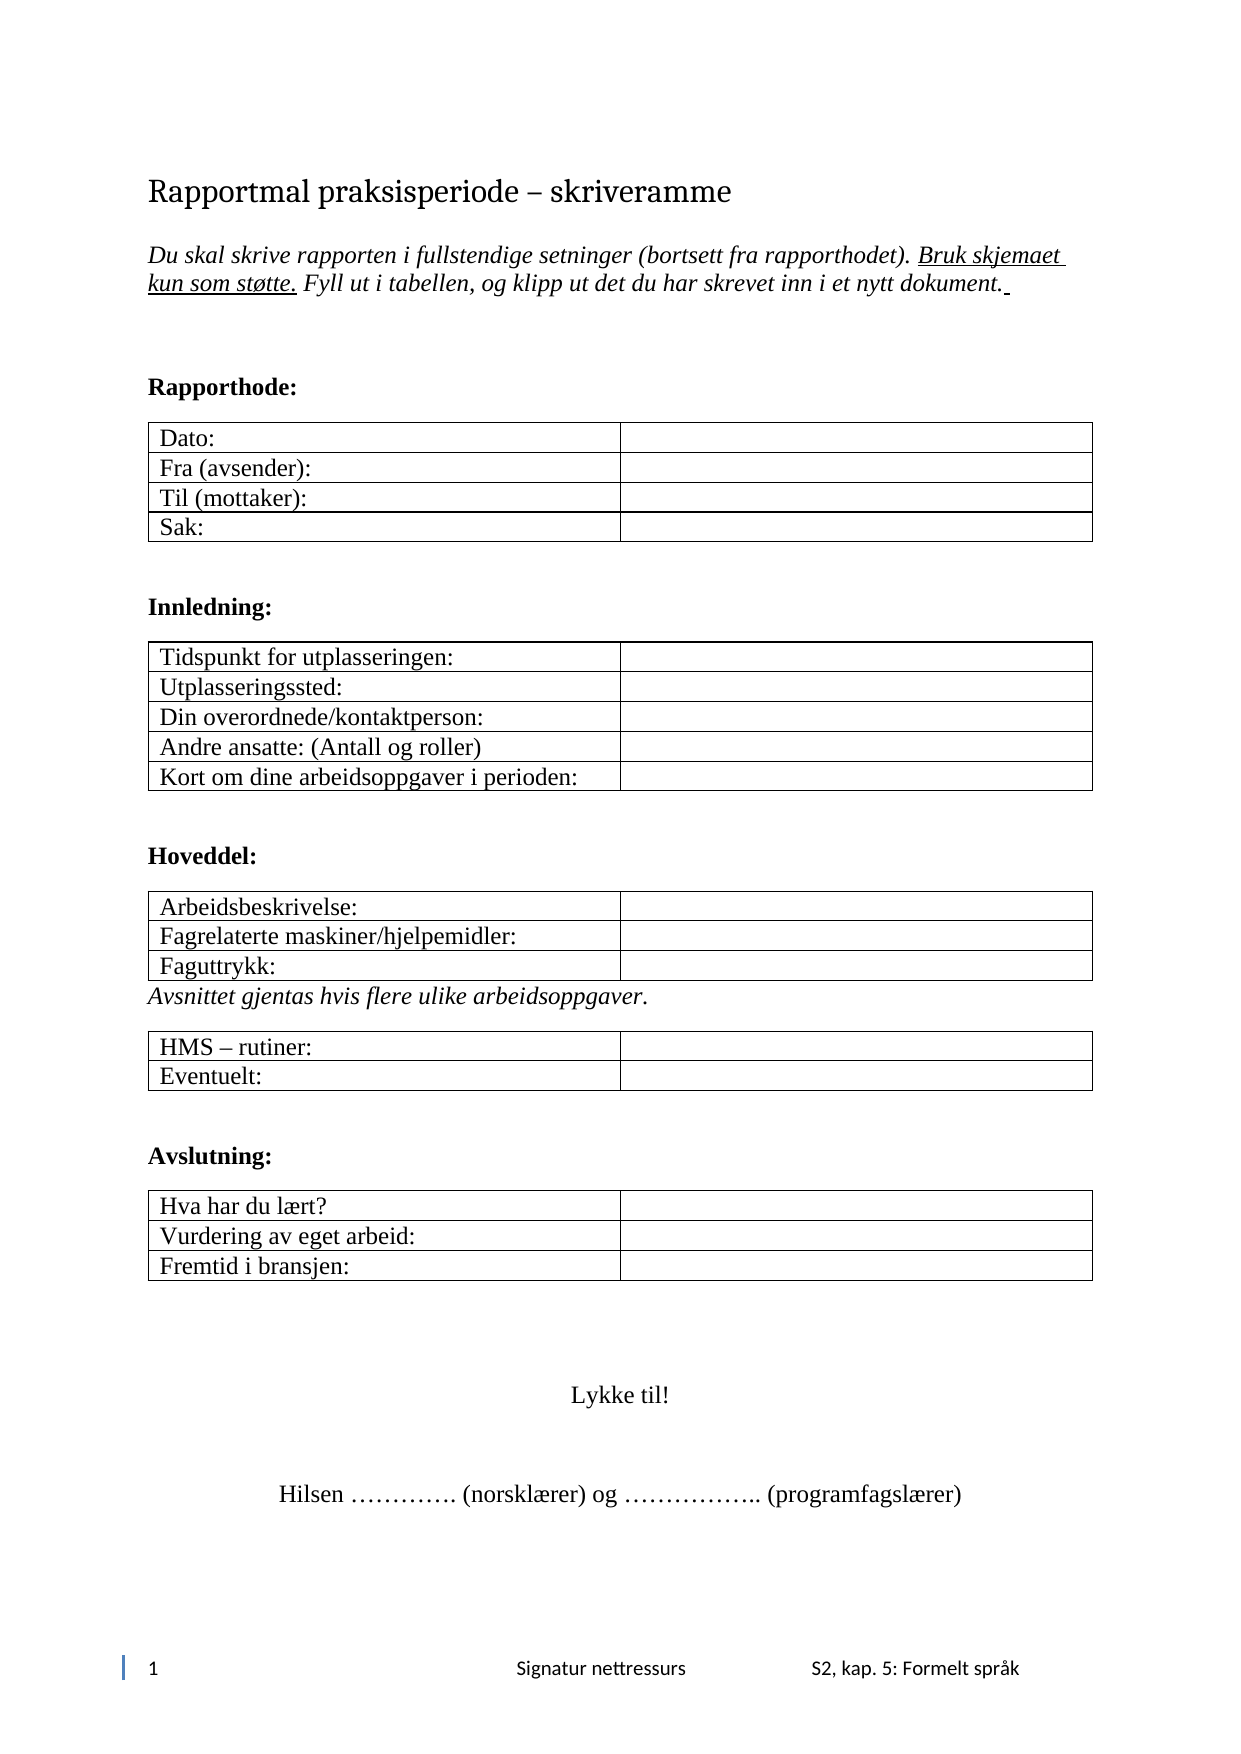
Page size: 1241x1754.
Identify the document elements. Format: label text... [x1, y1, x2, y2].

text Du skal skrive rapporten i fullstendige setninger (bortsett fra rapporthodet). Bruk skjemaet kun som støtte. Fyll ut i tabellen, og klipp ut det du har skrevet inn i et nytt dokument. [148, 240, 1093, 297]
table_cell [621, 1221, 1092, 1250]
text Avslutning: [148, 1141, 1093, 1169]
text Lykke til! [148, 1380, 1093, 1409]
table_cell Til (mottaker): [149, 483, 620, 511]
table_cell Din overordnede/kontaktperson: [149, 702, 620, 731]
table_cell [621, 1061, 1092, 1090]
subtitle Rapportmal praksisperiode – skriveramme [148, 173, 1093, 211]
table_cell [621, 483, 1092, 511]
text Hilsen …………. (norsklærer) og …………….. (programfagslærer) [148, 1479, 1093, 1508]
text Rapporthode: [148, 372, 1093, 401]
table_header [621, 1032, 1092, 1060]
text Avsnittet gjentas hvis flere ulike arbeidsoppgaver. [148, 981, 1093, 1010]
table_header Hva har du lært? [149, 1191, 620, 1220]
table_cell [621, 732, 1092, 761]
table_cell [621, 921, 1092, 950]
table_header Tidspunkt for utplasseringen: [149, 643, 620, 671]
table_cell Kort om dine arbeidsoppgaver i perioden: [149, 762, 620, 790]
table_cell [621, 672, 1092, 701]
table_cell [621, 513, 1092, 541]
table_cell Faguttrykk: [149, 951, 620, 980]
table_cell Sak: [149, 513, 620, 541]
table_cell Utplasseringssted: [149, 672, 620, 701]
table_cell Fagrelaterte maskiner/hjelpemidler: [149, 921, 620, 950]
table_cell Eventuelt: [149, 1061, 620, 1090]
table_cell [621, 702, 1092, 731]
table_cell Fra (avsender): [149, 453, 620, 482]
text Innledning: [148, 592, 1093, 621]
table_header [621, 643, 1092, 671]
text Hoveddel: [148, 841, 1093, 870]
table_cell [621, 1251, 1092, 1280]
table_header [621, 892, 1092, 920]
table_cell Fremtid i bransjen: [149, 1251, 620, 1280]
table_cell [621, 951, 1092, 980]
table_header Dato: [149, 423, 620, 452]
table_cell Andre ansatte: (Antall og roller) [149, 732, 620, 761]
table_header [621, 1191, 1092, 1220]
table_header [621, 423, 1092, 452]
table_cell Vurdering av eget arbeid: [149, 1221, 620, 1250]
table_cell [621, 453, 1092, 482]
table_cell [621, 762, 1092, 790]
table_header HMS – rutiner: [149, 1032, 620, 1060]
table_header Arbeidsbeskrivelse: [149, 892, 620, 920]
